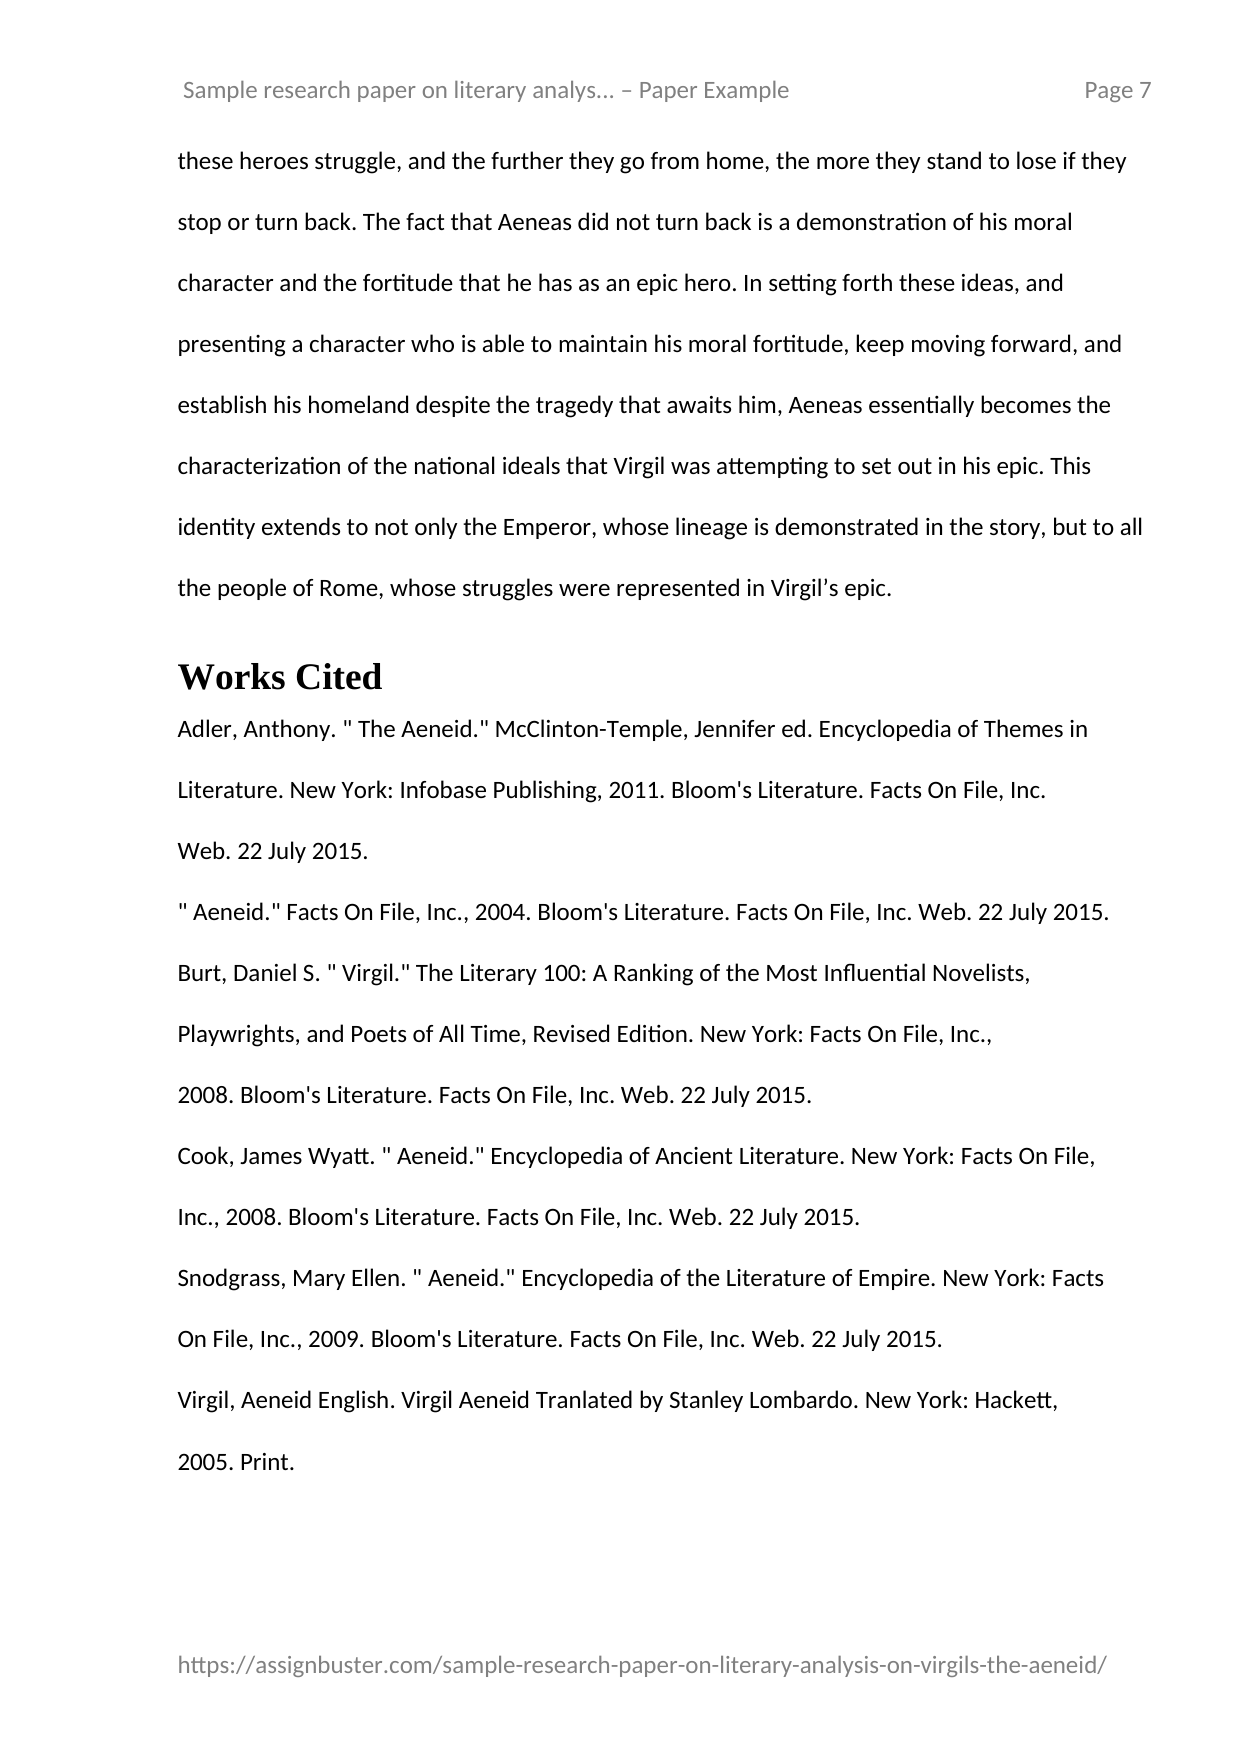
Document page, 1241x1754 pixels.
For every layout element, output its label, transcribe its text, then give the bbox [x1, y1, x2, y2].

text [177, 145, 1152, 603]
subtitle Works Cited [177, 654, 1152, 697]
text Adler, Anthony. " The Aeneid." McClinton-Temple, Jennifer ed. Encyclopedia of Themes in Literature. New York: Infobase Publishing, 2011. Bloom's Literature. Facts On File, Inc. Web. 22 July 2015. " Aeneid." Facts On File, Inc., 2004. Bloom's Literature. Facts On File, Inc. Web. 22 July 2015. Burt, Daniel S. " Virgil." The Literary 100: A Ranking of the Most Influential Novelists, Playwrights, and Poets of All Time, Revised Edition. New York: Facts On File, Inc., 2008. Bloom's Literature. Facts On File, Inc. Web. 22 July 2015. Cook, James Wyatt. " Aeneid." Encyclopedia of Ancient Literature. New York: Facts On File, Inc., 2008. Bloom's Literature. Facts On File, Inc. Web. 22 July 2015. Snodgrass, Mary Ellen. " Aeneid." Encyclopedia of the Literature of Empire. New York: Facts On File, Inc., 2009. Bloom's Literature. Facts On File, Inc. Web. 22 July 2015. Virgil, Aeneid English. Virgil Aeneid Tranlated by Stanley Lombardo. New York: Hackett, 2005. Print. [177, 713, 1152, 1476]
